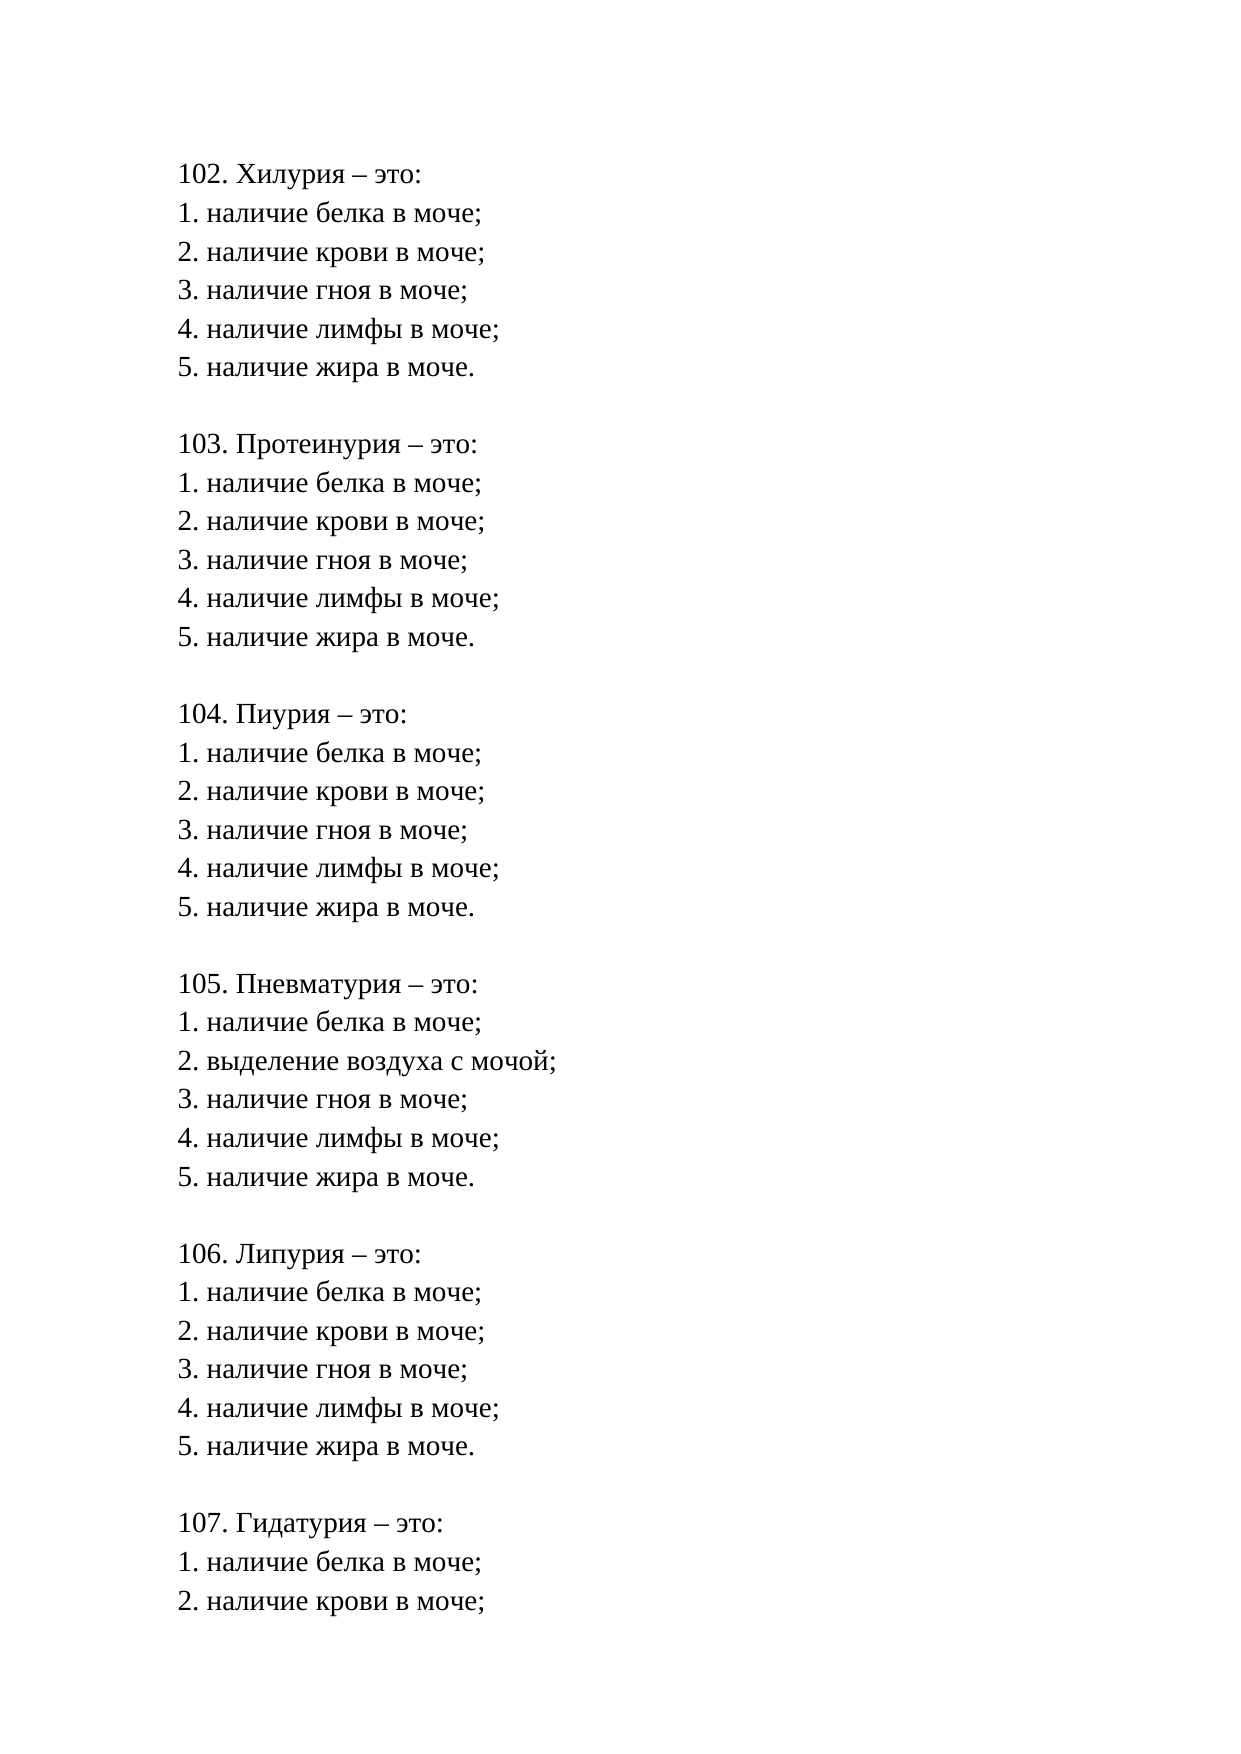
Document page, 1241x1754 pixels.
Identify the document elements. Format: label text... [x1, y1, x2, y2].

text 3. наличие гноя в моче; [177, 812, 1152, 845]
text 2. наличие крови в моче; [177, 234, 1152, 267]
text 3. наличие гноя в моче; [177, 1351, 1152, 1385]
text 4. наличие лимфы в моче; [177, 581, 1152, 614]
text 107. Гидатурия – это: [177, 1506, 1152, 1539]
text 4. наличие лимфы в моче; [177, 311, 1152, 344]
text 5. наличие жира в моче. [177, 619, 1152, 653]
text 102. Хилурия – это: [177, 157, 1152, 190]
text 4. наличие лимфы в моче; [177, 1120, 1152, 1154]
text 105. Пневматурия – это: [177, 966, 1152, 999]
text 5. наличие жира в моче. [177, 349, 1152, 383]
text 2. наличие крови в моче; [177, 1583, 1152, 1616]
text 5. наличие жира в моче. [177, 1428, 1152, 1462]
text 3. наличие гноя в моче; [177, 1082, 1152, 1115]
text 1. наличие белка в моче; [177, 465, 1152, 498]
text 2. выделение воздуха с мочой; [177, 1043, 1152, 1077]
text 3. наличие гноя в моче; [177, 542, 1152, 576]
text 2. наличие крови в моче; [177, 503, 1152, 537]
text 104. Пиурия – это: [177, 696, 1152, 730]
text 3. наличие гноя в моче; [177, 272, 1152, 306]
text 103. Протеинурия – это: [177, 426, 1152, 460]
text 5. наличие жира в моче. [177, 1159, 1152, 1192]
text 1. наличие белка в моче; [177, 735, 1152, 768]
text 4. наличие лимфы в моче; [177, 1390, 1152, 1423]
text 4. наличие лимфы в моче; [177, 850, 1152, 884]
text 2. наличие крови в моче; [177, 773, 1152, 807]
text 1. наличие белка в моче; [177, 1274, 1152, 1308]
text 1. наличие белка в моче; [177, 195, 1152, 229]
text 106. Липурия – это: [177, 1236, 1152, 1269]
text 1. наличие белка в моче; [177, 1544, 1152, 1578]
text 2. наличие крови в моче; [177, 1313, 1152, 1346]
text 1. наличие белка в моче; [177, 1004, 1152, 1038]
text 5. наличие жира в моче. [177, 889, 1152, 922]
